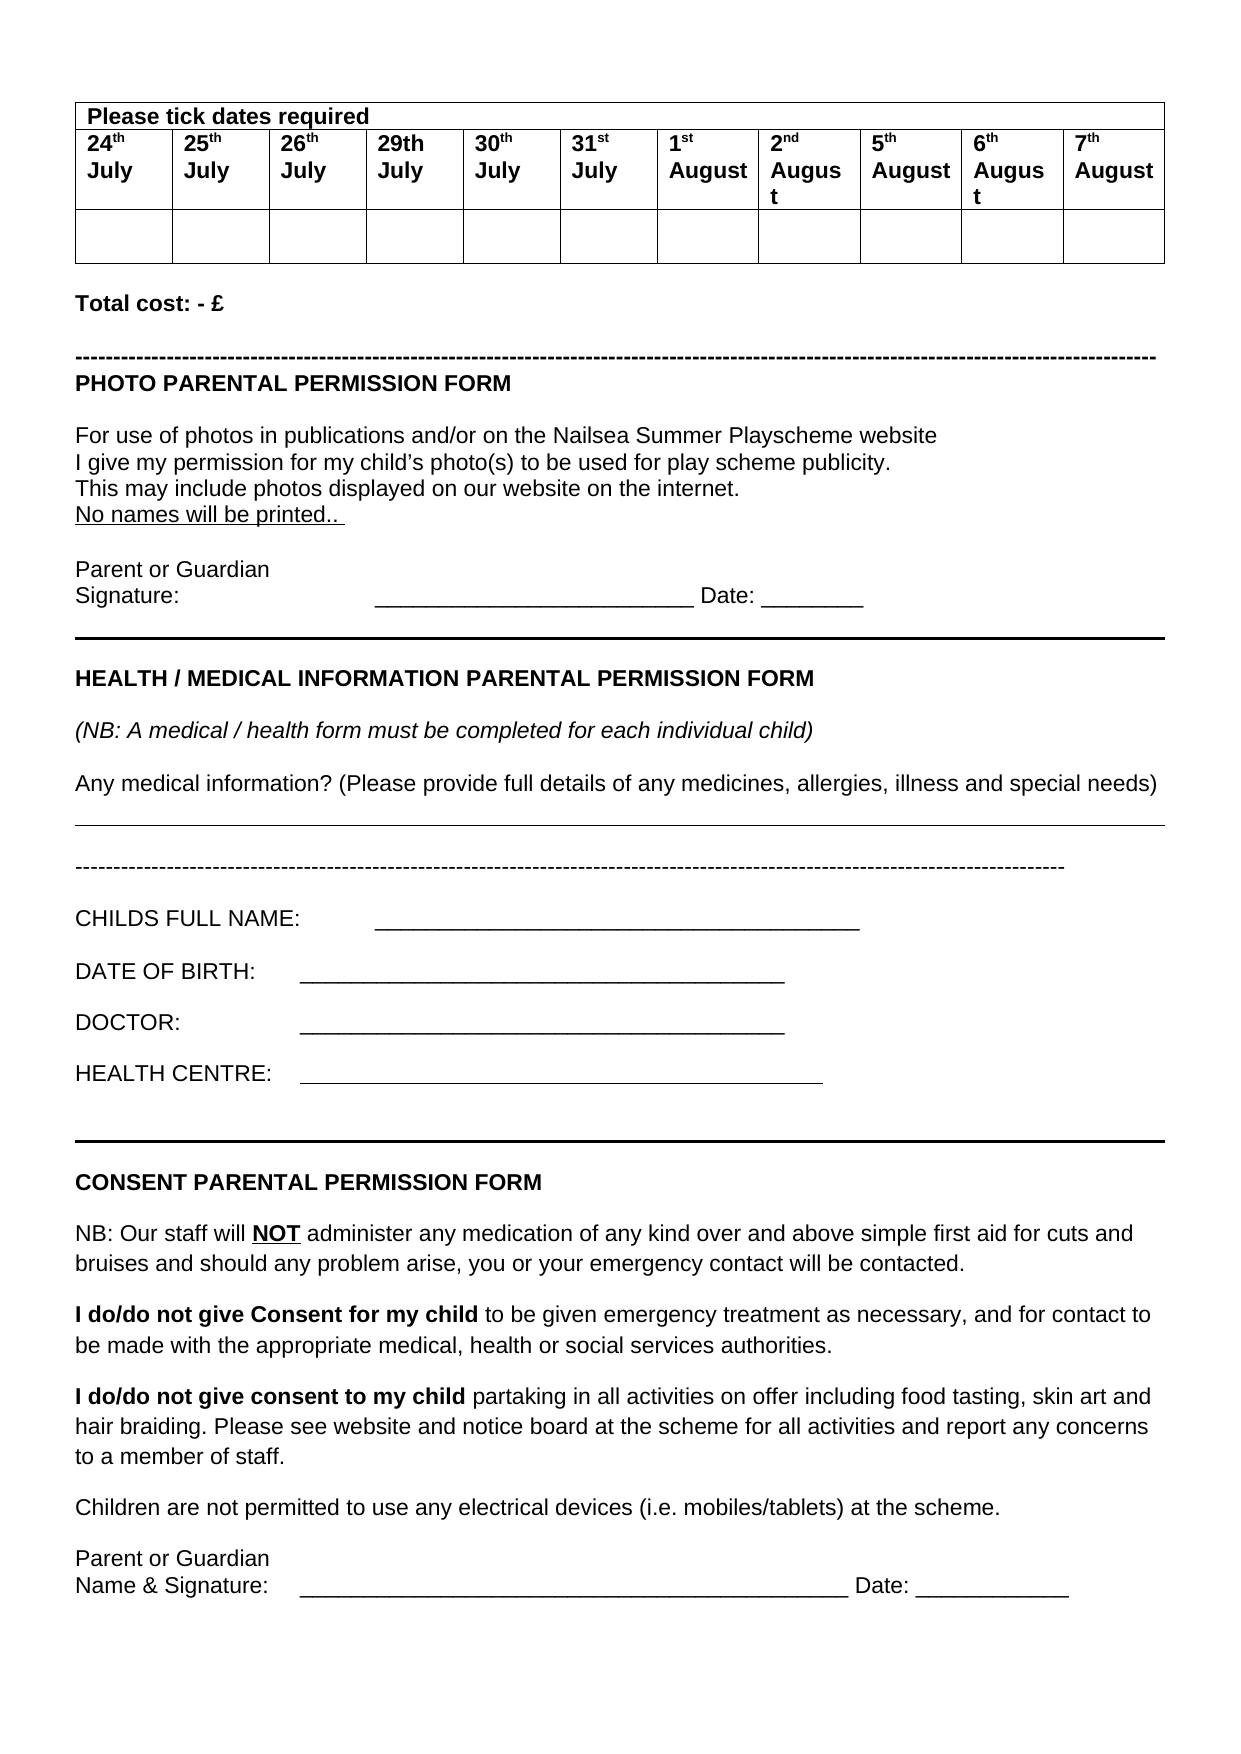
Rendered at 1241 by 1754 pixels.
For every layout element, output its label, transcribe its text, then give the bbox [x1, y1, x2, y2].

table_cell [561, 210, 657, 263]
table_cell 7th August [1064, 130, 1164, 209]
table_cell [367, 210, 463, 263]
table_cell 31st July [561, 130, 657, 209]
text Children are not permitted to use any electrical devices (i.e. mobiles/tablets) at the scheme. [75, 1494, 1165, 1521]
table_header Please tick dates required [76, 103, 1164, 129]
text Parent or Guardian [75, 556, 1165, 582]
text ---------------------------------------------------------------------------------------------------------------------------------- [75, 853, 1165, 879]
text CHILDS FULL NAME: ______________________________________ [75, 905, 1165, 932]
text I do/do not give Consent for my child to be given emergency treatment as necessary, and for contact to be made with the appropriate medical, health or social services authorities. [75, 1301, 1165, 1358]
table_cell [962, 210, 1063, 263]
table_cell 25th July [173, 130, 269, 209]
table_cell [658, 210, 758, 263]
text DOCTOR: ______________________________________ [75, 1009, 1165, 1036]
table_cell 1st August [658, 130, 758, 209]
text Name & Signature: ___________________________________________ Date: ____________ [75, 1572, 1165, 1598]
text Any medical information? (Please provide full details of any medicines, allergies, illness and special needs) [75, 770, 1165, 796]
table_cell 29th July [367, 130, 463, 209]
table_cell 30th July [464, 130, 560, 209]
table_cell [861, 210, 961, 263]
text DATE OF BIRTH: ______________________________________ [75, 958, 1165, 984]
text Signature: _________________________ Date: ________ [75, 582, 1165, 608]
text Total cost: - £ [75, 290, 1165, 317]
text No names will be printed.. [75, 501, 1165, 528]
table_cell 24th July [76, 130, 172, 209]
table_cell 26th July [270, 130, 366, 209]
text ---------------------------------------------------------------------------------------------------------------------------------------------- [75, 343, 1165, 369]
text NB: Our staff will NOT administer any medication of any kind over and above simple first aid for cuts and bruises and should any problem arise, you or your emergency contact will be contacted. [75, 1220, 1165, 1277]
text Parent or Guardian [75, 1545, 1165, 1572]
text For use of photos in publications and/or on the Nailsea Summer Playscheme website [75, 422, 1165, 448]
table_cell [173, 210, 269, 263]
text (NB: A medical / health form must be completed for each individual child) [75, 717, 1165, 744]
text PHOTO PARENTAL PERMISSION FORM [75, 369, 1165, 396]
table_cell 5th August [861, 130, 961, 209]
table_cell 6th August [962, 130, 1063, 209]
table_cell [759, 210, 860, 263]
table_cell [464, 210, 560, 263]
text I give my permission for my child’s photo(s) to be used for play scheme publicity. This may include photos displayed on our website on the internet. [75, 448, 1165, 501]
table_cell [270, 210, 366, 263]
table_cell 2nd August [759, 130, 860, 209]
table_cell [76, 210, 172, 263]
text CONSENT PARENTAL PERMISSION FORM [75, 1169, 1165, 1196]
text I do/do not give consent to my child partaking in all activities on offer including food tasting, skin art and hair braiding. Please see website and notice board at the scheme for all activities and report any concerns to a member of staff. [75, 1383, 1165, 1469]
table_cell [1064, 210, 1164, 263]
text HEALTH / MEDICAL INFORMATION PARENTAL PERMISSION FORM [75, 664, 1165, 691]
text HEALTH CENTRE: [75, 1060, 1165, 1087]
